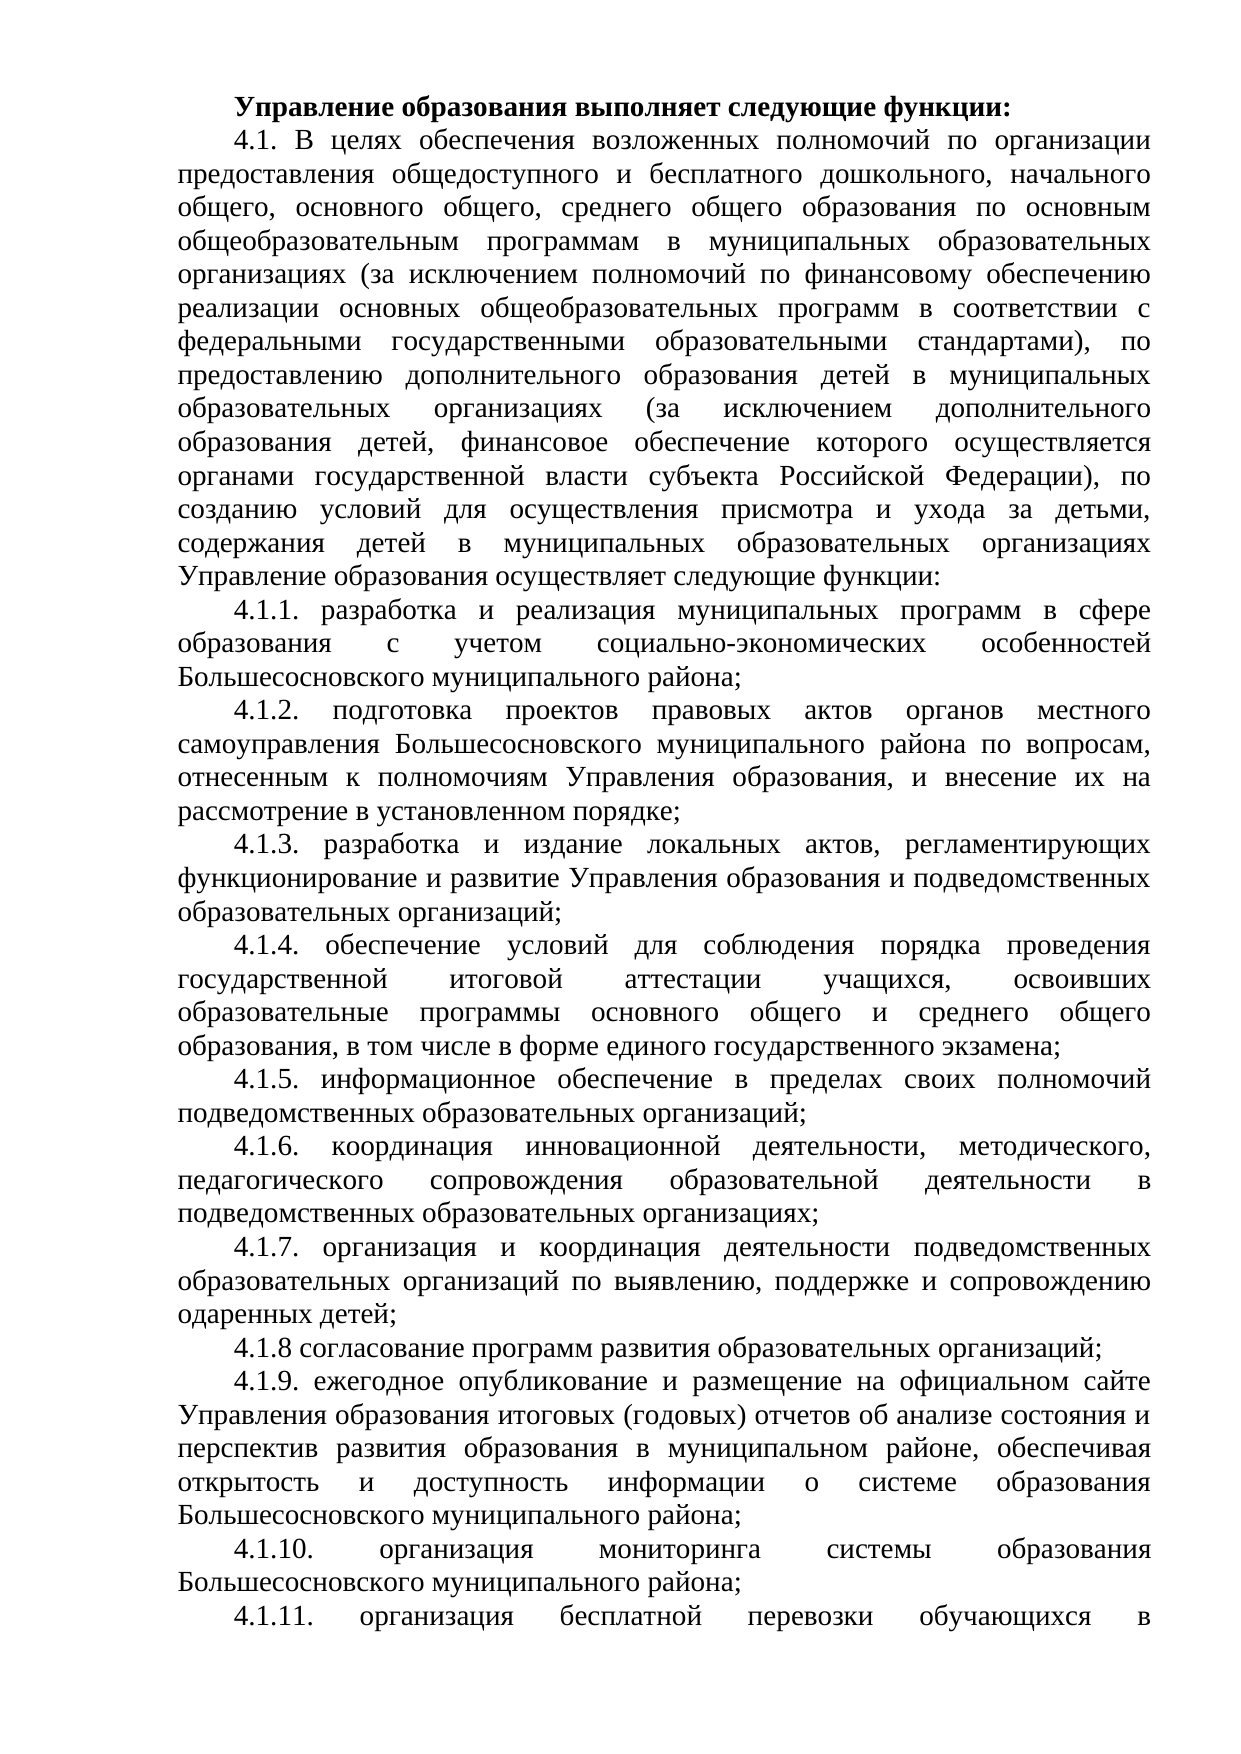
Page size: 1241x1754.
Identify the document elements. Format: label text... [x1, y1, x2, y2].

text 4.1.10. организация мониторинга системы образования Большесосновского муниципального района; [177, 1531, 1152, 1598]
text Управление образования выполняет следующие функции: [177, 89, 1152, 122]
text 4.1.4. обеспечение условий для соблюдения порядка проведения государственной итоговой аттестации учащихся, освоивших образовательные программы основного общего и среднего общего образования, в том числе в форме единого государственного экзамена; [177, 927, 1152, 1061]
text 4.1.2. подготовка проектов правовых актов органов местного самоуправления Большесосновского муниципального района по вопросам, отнесенным к полномочиям Управления образования, и внесение их на рассмотрение в установленном порядке; [177, 692, 1152, 827]
text 4.1.1. разработка и реализация муниципальных программ в сфере образования с учетом социально-экономических особенностей Большесосновского муниципального района; [177, 592, 1152, 692]
text 4.1.6. координация инновационной деятельности, методического, педагогического сопровождения образовательной деятельности в подведомственных образовательных организациях; [177, 1128, 1152, 1229]
text 4.1.5. информационное обеспечение в пределах своих полномочий подведомственных образовательных организаций; [177, 1061, 1152, 1128]
text 4.1.9. ежегодное опубликование и размещение на официальном сайте Управления образования итоговых (годовых) отчетов об анализе состояния и перспектив развития образования в муниципальном районе, обеспечивая открытость и доступность информации о системе образования Большесосновского муниципального района; [177, 1363, 1152, 1531]
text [177, 1598, 1152, 1632]
text 4.1.7. организация и координация деятельности подведомственных образовательных организаций по выявлению, поддержке и сопровождению одаренных детей; [177, 1229, 1152, 1330]
text 4.1.8 согласование программ развития образовательных организаций; [177, 1330, 1152, 1363]
text 4.1. В целях обеспечения возложенных полномочий по организации предоставления общедоступного и бесплатного дошкольного, начального общего, основного общего, среднего общего образования по основным общеобразовательным программам в муниципальных образовательных организациях (за исключением полномочий по финансовому обеспечению реализации основных общеобразовательных программ в соответствии с федеральными государственными образовательными стандартами), по предоставлению дополнительного образования детей в муниципальных образовательных организациях (за исключением дополнительного образования детей, финансовое обеспечение которого осуществляется органами государственной власти субъекта Российской Федерации), по созданию условий для осуществления присмотра и ухода за детьми, содержания детей в муниципальных образовательных организациях Управление образования осуществляет следующие функции: [177, 122, 1152, 592]
text 4.1.3. разработка и издание локальных актов, регламентирующих функционирование и развитие Управления образования и подведомственных образовательных организаций; [177, 827, 1152, 927]
